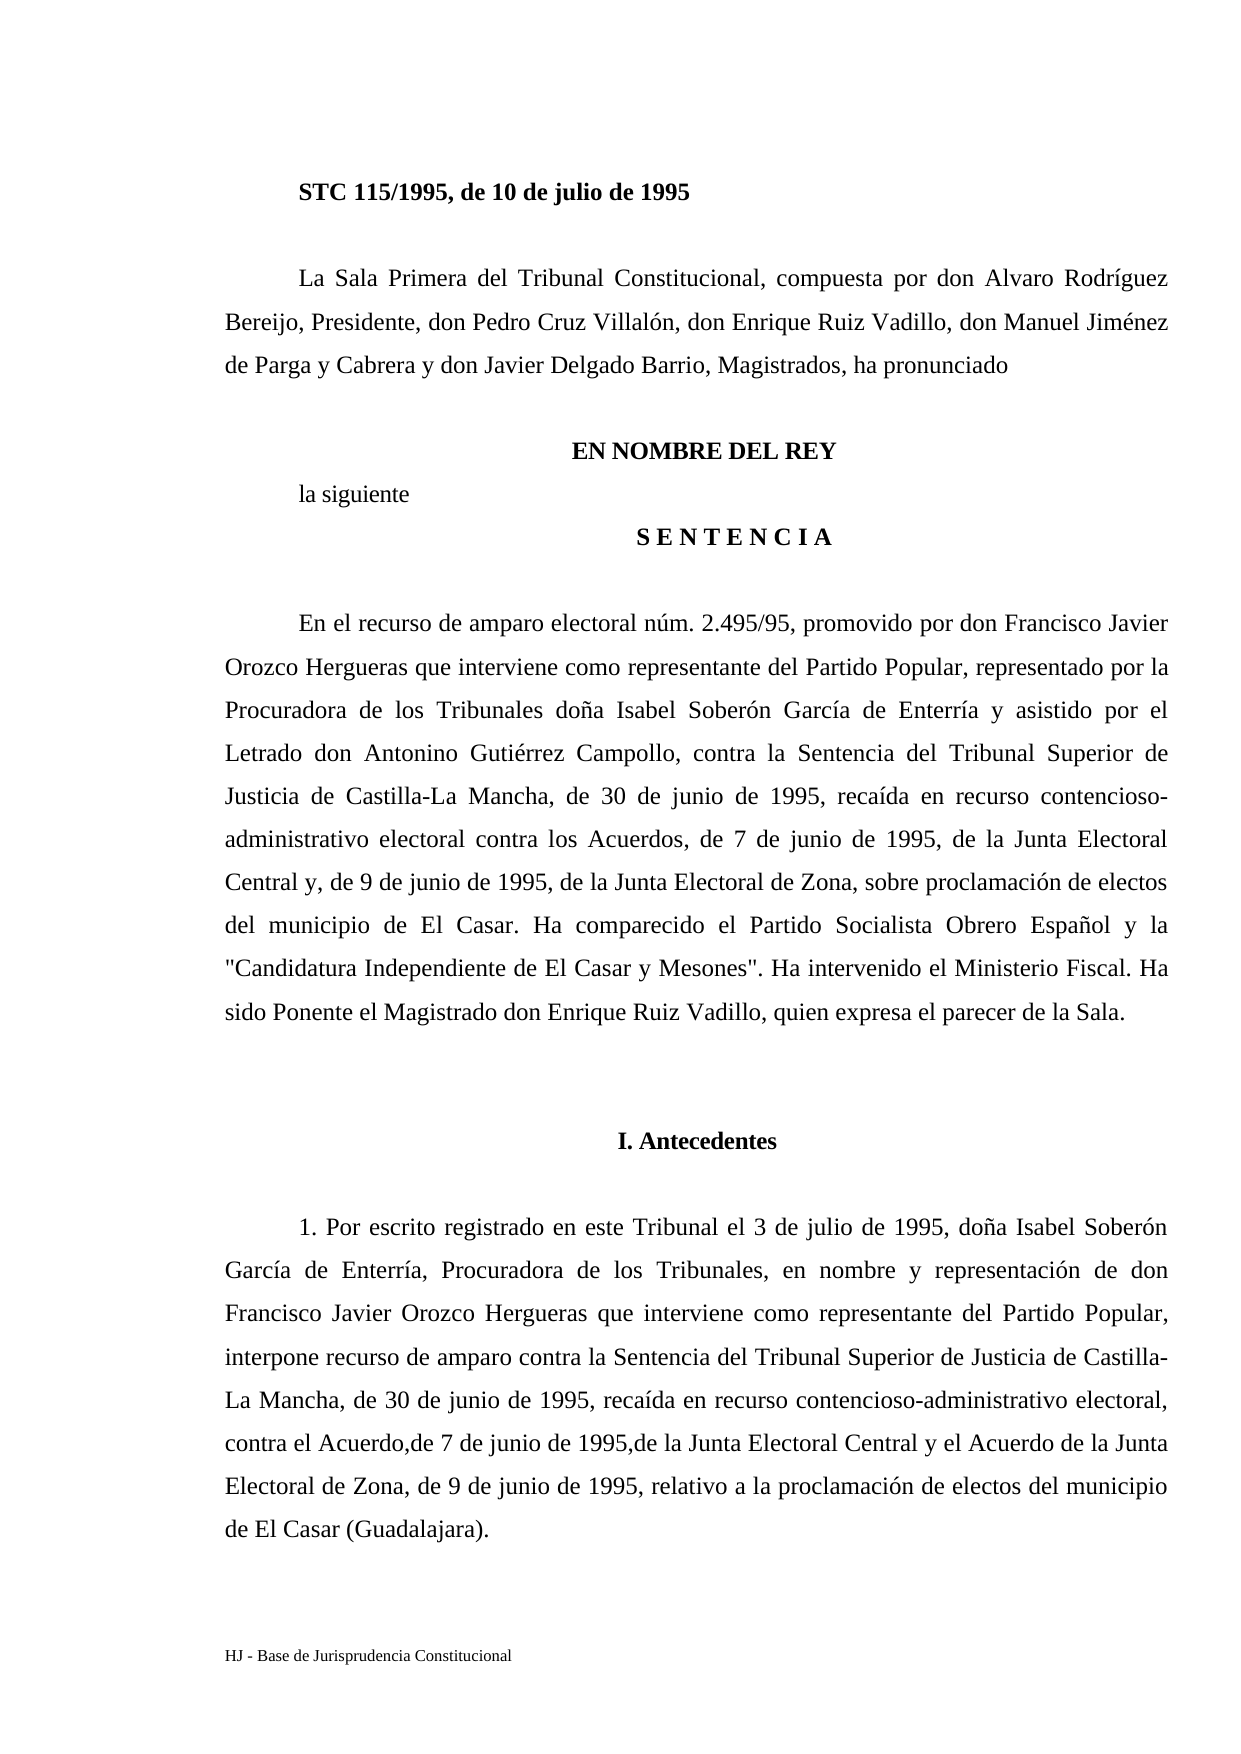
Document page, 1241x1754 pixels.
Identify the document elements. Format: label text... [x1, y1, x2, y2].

text 1. Por escrito registrado en este Tribunal el 3 de julio de 1995, doña Isabel Soberón García de Enterría, Procuradora de los Tribunales, en nombre y representación de don Francisco Javier Orozco Hergueras que interviene como representante del Partido Popular, interpone recurso de amparo contra la Sentencia del Tribunal Superior de Justicia de Castilla-La Mancha, de 30 de junio de 1995, recaída en recurso contencioso-administrativo electoral, contra el Acuerdo,de 7 de junio de 1995,de la Junta Electoral Central y el Acuerdo de la Junta Electoral de Zona, de 9 de junio de 1995, relativo a la proclamación de electos del municipio de El Casar (Guadalajara). [224, 1212, 1169, 1543]
text STC 115/1995, de 10 de julio de 1995 [224, 177, 1169, 206]
text EN NOMBRE DEL REY [224, 436, 1110, 465]
text S E N T E N C I A [224, 522, 1169, 551]
text La Sala Primera del Tribunal Constitucional, compuesta por don Alvaro Rodríguez Bereijo, Presidente, don Pedro Cruz Villalón, don Enrique Ruiz Vadillo, don Manuel Jiménez de Parga y Cabrera y don Javier Delgado Barrio, Magistrados, ha pronunciado [224, 263, 1169, 378]
text I. Antecedentes [224, 1126, 1169, 1155]
text En el recurso de amparo electoral núm. 2.495/95, promovido por don Francisco Javier Orozco Hergueras que interviene como representante del Partido Popular, representado por la Procuradora de los Tribunales doña Isabel Soberón García de Enterría y asistido por el Letrado don Antonino Gutiérrez Campollo, contra la Sentencia del Tribunal Superior de Justicia de Castilla-La Mancha, de 30 de junio de 1995, recaída en recurso contencioso- administrativo electoral contra los Acuerdos, de 7 de junio de 1995, de la Junta Electoral Central y, de 9 de junio de 1995, de la Junta Electoral de Zona, sobre proclamación de electos del municipio de El Casar. Ha comparecido el Partido Socialista Obrero Español y la "Candidatura Independiente de El Casar y Mesones". Ha intervenido el Ministerio Fiscal. Ha sido Ponente el Magistrado don Enrique Ruiz Vadillo, quien expresa el parecer de la Sala. [224, 608, 1169, 1025]
text la siguiente [224, 479, 1110, 508]
